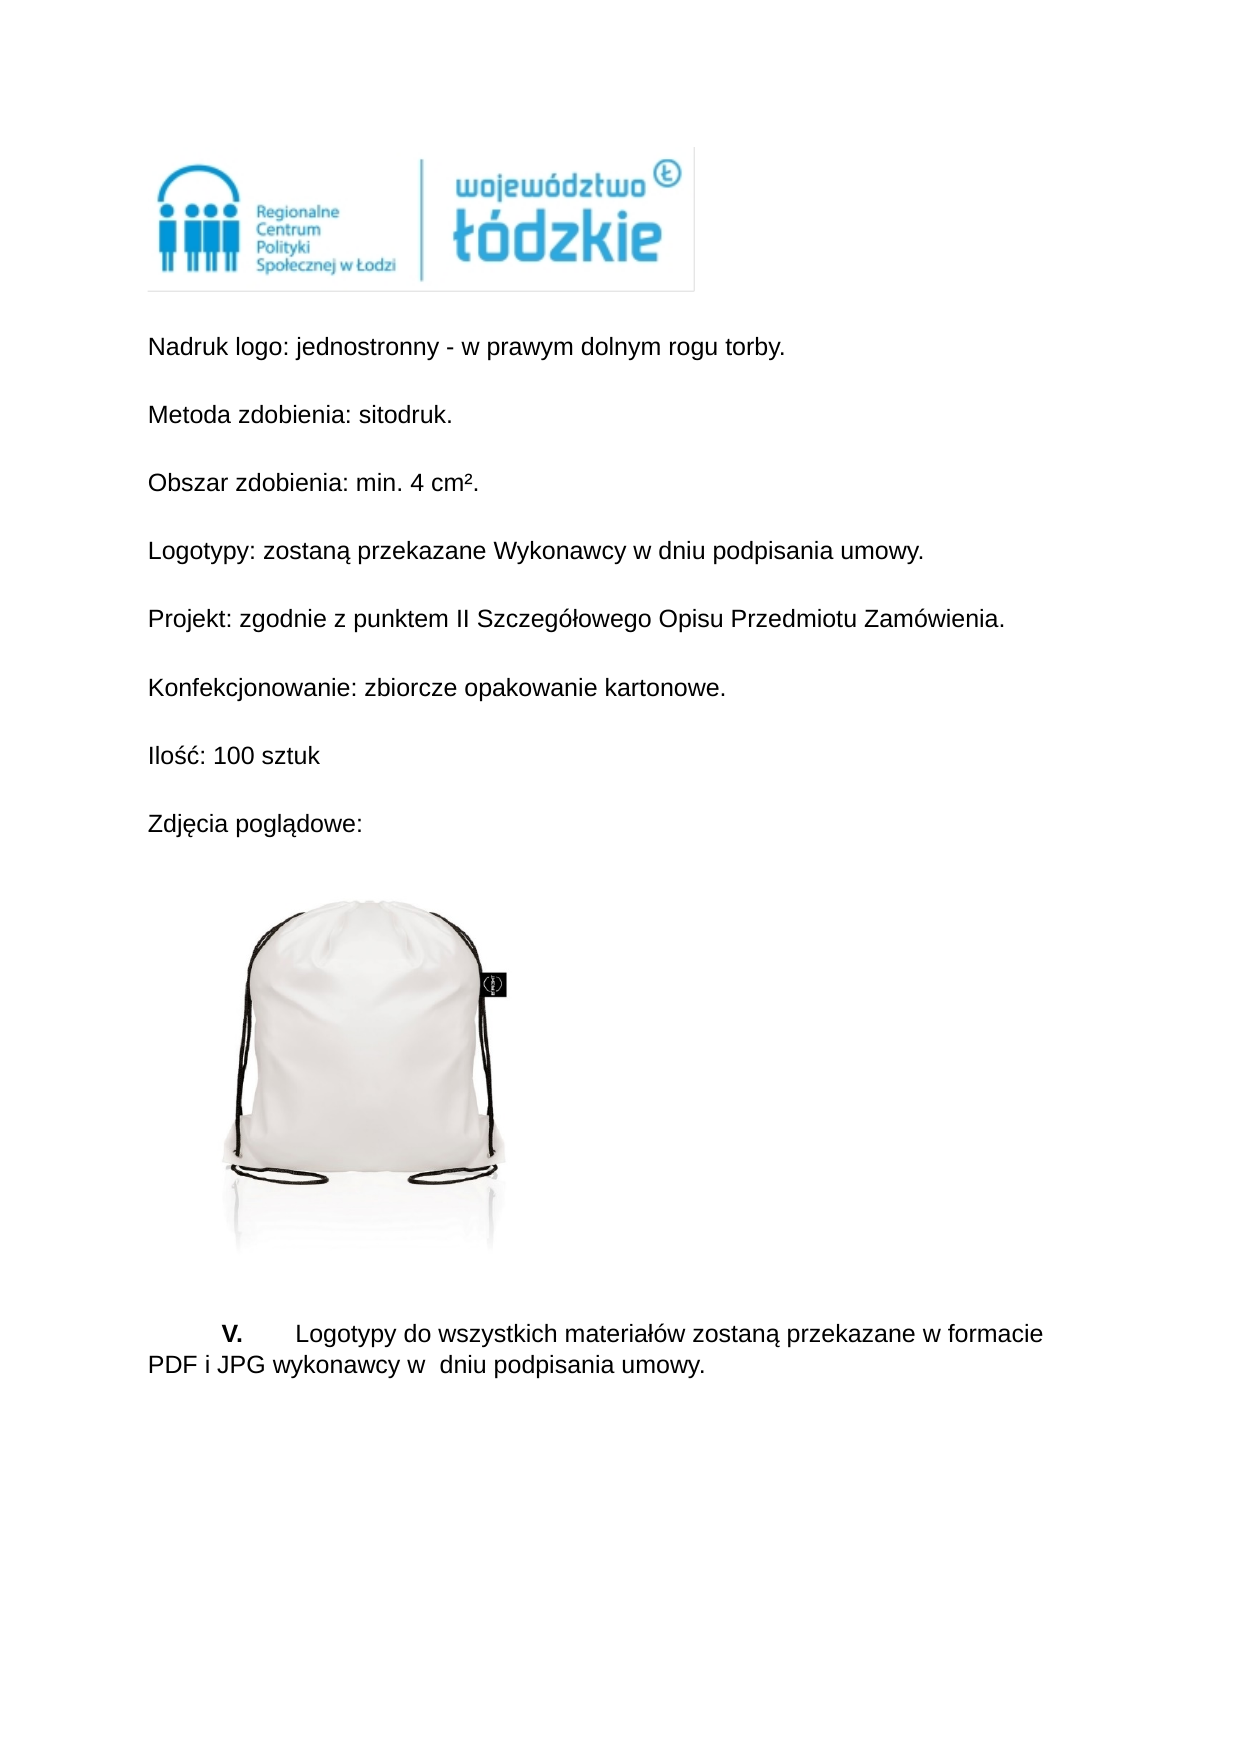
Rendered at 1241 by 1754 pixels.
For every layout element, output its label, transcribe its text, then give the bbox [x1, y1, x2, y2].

text Zdjęcia poglądowe: [148, 809, 1093, 837]
subtitle V. Logotypy do wszystkich materiałów zostaną przekazane w formacie PDF i JPG wykonawcy w dniu podpisania umowy. [148, 1319, 1093, 1379]
picture [147, 147, 696, 293]
text Obszar zdobienia: min. 4 cm². [148, 468, 1093, 497]
text Konfekcjonowanie: zbiorcze opakowanie kartonowe. [148, 672, 1093, 701]
text Logotypy: zostaną przekazane Wykonawcy w dniu podpisania umowy. [148, 536, 1093, 565]
text Projekt: zgodnie z punktem II Szczegółowego Opisu Przedmiotu Zamówienia. [148, 604, 1093, 633]
text Metoda zdobienia: sitodruk. [148, 400, 1093, 429]
picture [147, 876, 597, 1281]
text Ilość: 100 sztuk [148, 741, 1093, 769]
text Nadruk logo: jednostronny - w prawym dolnym rogu torby. [148, 332, 1093, 361]
